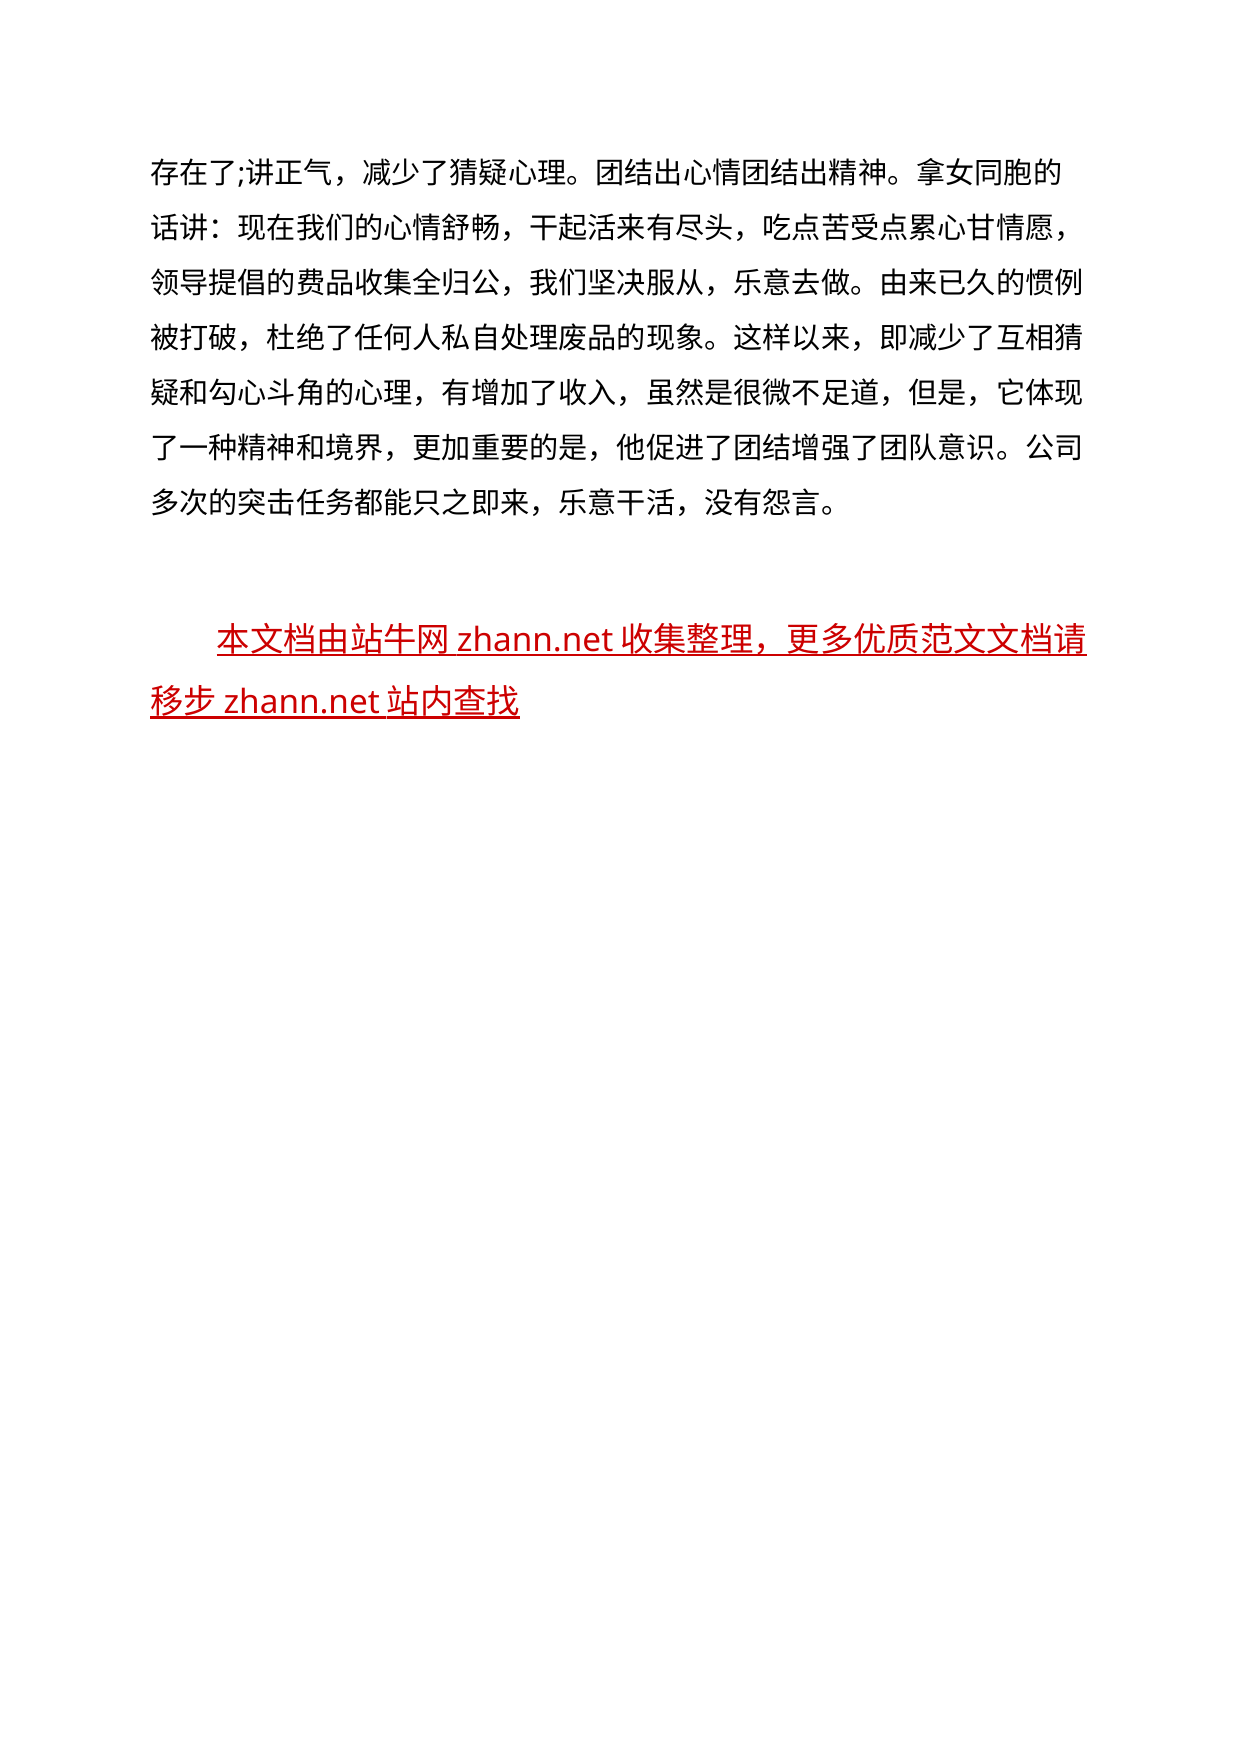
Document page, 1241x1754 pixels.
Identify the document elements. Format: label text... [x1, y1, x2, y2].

text 本文档由站牛网zhann.net收集整理，更多优质范文文档请移步zhann.net站内查找 [150, 612, 1090, 724]
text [150, 150, 1090, 522]
